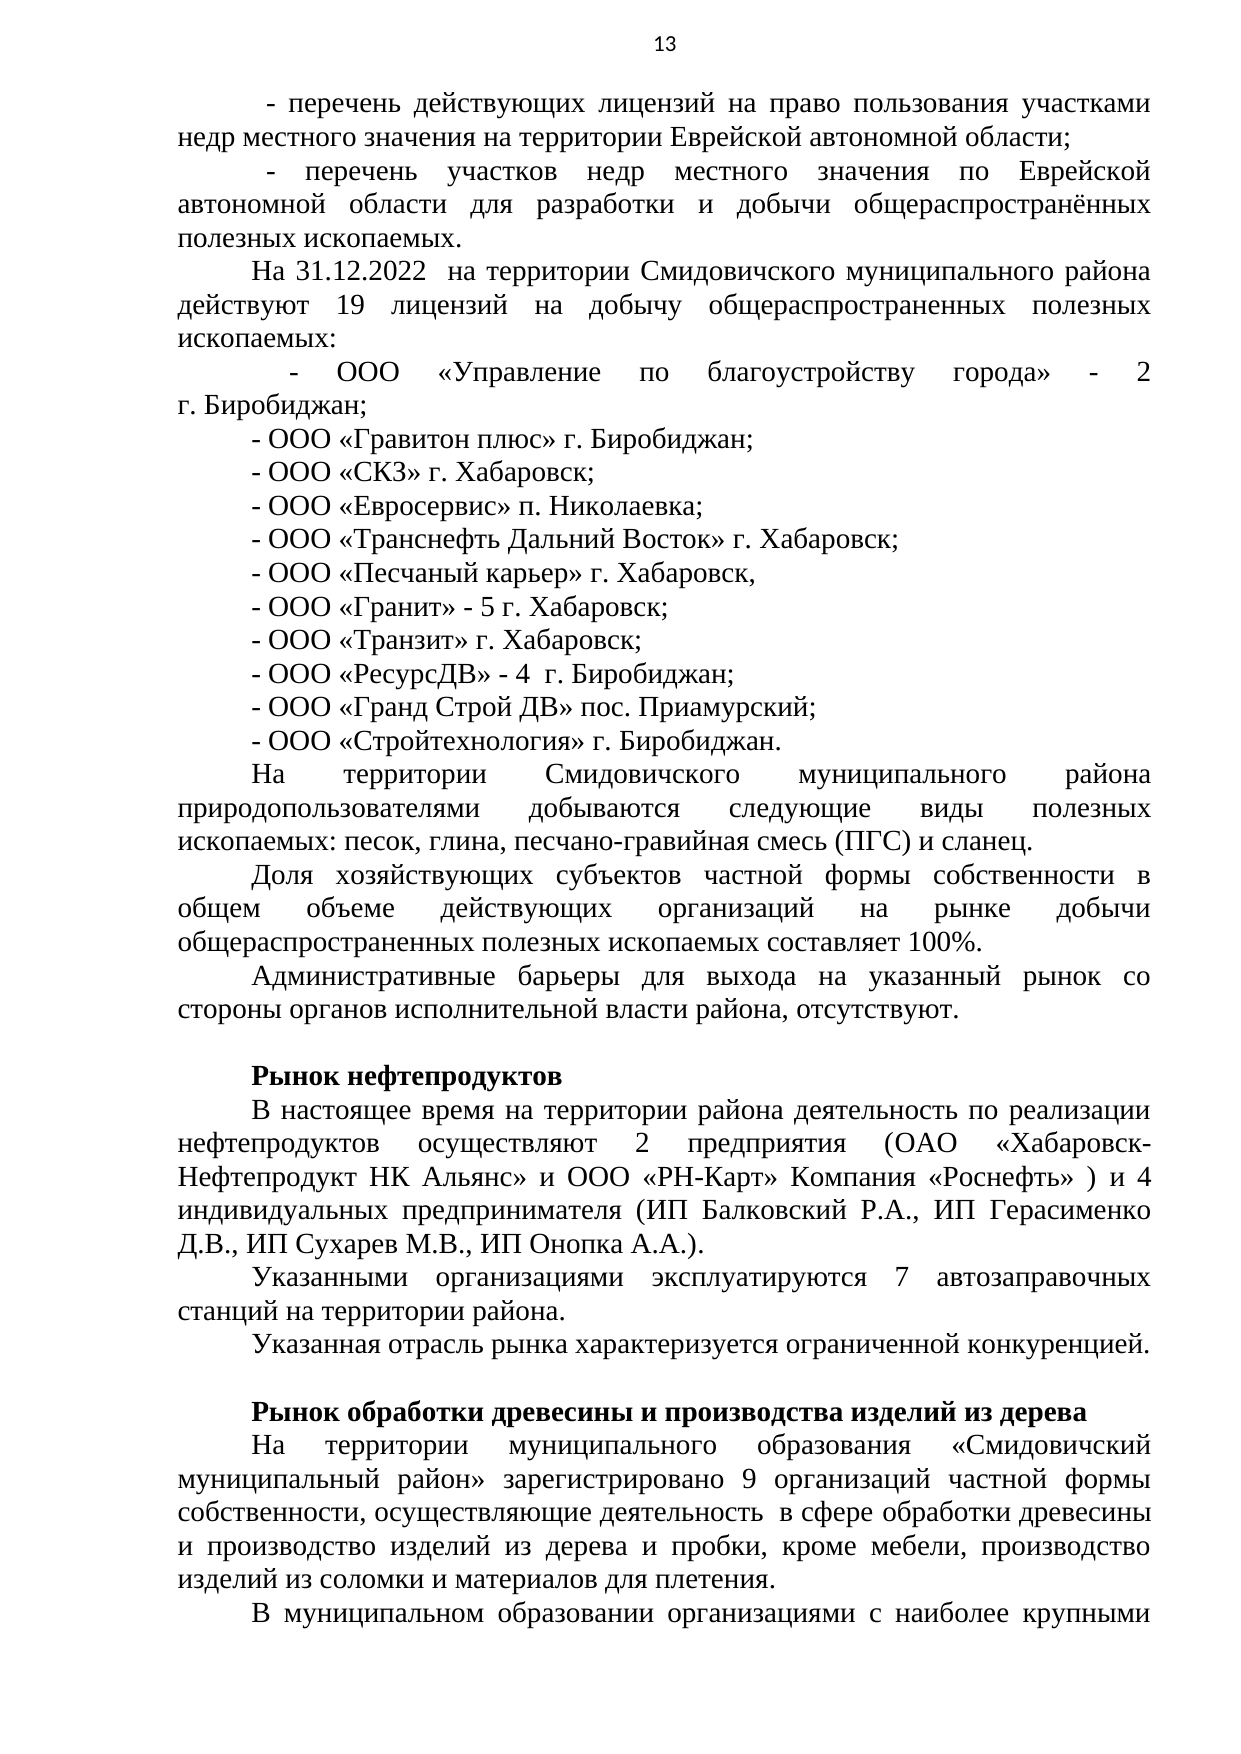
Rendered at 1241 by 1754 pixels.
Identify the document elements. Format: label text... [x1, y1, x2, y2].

text - ООО «Гранд Строй ДВ» пос. Приамурский; [177, 689, 1152, 723]
text Рынок обработки древесины и производства изделий из дерева [177, 1394, 1152, 1427]
text - ООО «Управление по благоустройству города» - 2 г. Биробиджан; [177, 354, 1152, 421]
text - ООО «Транснефть Дальний Восток» г. Хабаровск; [177, 522, 1152, 555]
text Доля хозяйствующих субъектов частной формы собственности в общем объеме действующих организаций на рынке добычи общераспространенных полезных ископаемых составляет 100%. [177, 857, 1152, 958]
text Указанная отрасль рынка характеризуется ограниченной конкуренцией. [177, 1327, 1152, 1360]
text - перечень действующих лицензий на право пользования участками недр местного значения на территории Еврейской автономной области; [177, 86, 1152, 153]
text Рынок нефтепродуктов [177, 1058, 1152, 1092]
text - ООО «СКЗ» г. Хабаровск; [177, 454, 1152, 488]
text На 31.12.2022 на территории Смидовичского муниципального района действуют 19 лицензий на добычу общераспространенных полезных ископаемых: [177, 253, 1152, 354]
text - перечень участков недр местного значения по Еврейской автономной области для разработки и добычи общераспространённых полезных ископаемых. [177, 153, 1152, 253]
text - ООО «Транзит» г. Хабаровск; [177, 622, 1152, 656]
text - ООО «Гравитон плюс» г. Биробиджан; [177, 421, 1152, 454]
text В настоящее время на территории района деятельность по реализации нефтепродуктов осуществляют 2 предприятия (ОАО «Хабаровск-Нефтепродукт НК Альянс» и ООО «РН-Карт» Компания «Роснефть» ) и 4 индивидуальных предпринимателя (ИП Балковский Р.А., ИП Герасименко Д.В., ИП Сухарев М.В., ИП Онопка А.А.). [177, 1092, 1152, 1259]
text На территории Смидовичского муниципального района природопользователями добываются следующие виды полезных ископаемых: песок, глина, песчано-гравийная смесь (ПГС) и сланец. [177, 756, 1152, 857]
text - ООО «Гранит» - 5 г. Хабаровск; [177, 589, 1152, 622]
text - ООО «Песчаный карьер» г. Хабаровск, [177, 555, 1152, 589]
text Указанными организациями эксплуатируются 7 автозаправочных станций на территории района. [177, 1259, 1152, 1327]
text - ООО «Стройтехнология» г. Биробиджан. [177, 723, 1152, 756]
text - ООО «Евросервис» п. Николаевка; [177, 488, 1152, 522]
text На территории муниципального образования «Смидовичский муниципальный район» зарегистрировано 9 организаций частной формы собственности, осуществляющие деятельность в сфере обработки древесины и производство изделий из дерева и пробки, кроме мебели, производство изделий из соломки и материалов для плетения. [177, 1427, 1152, 1595]
text - ООО «РесурсДВ» - 4 г. Биробиджан; [177, 656, 1152, 689]
text Административные барьеры для выхода на указанный рынок со стороны органов исполнительной власти района, отсутствуют. [177, 958, 1152, 1025]
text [177, 1595, 1152, 1628]
